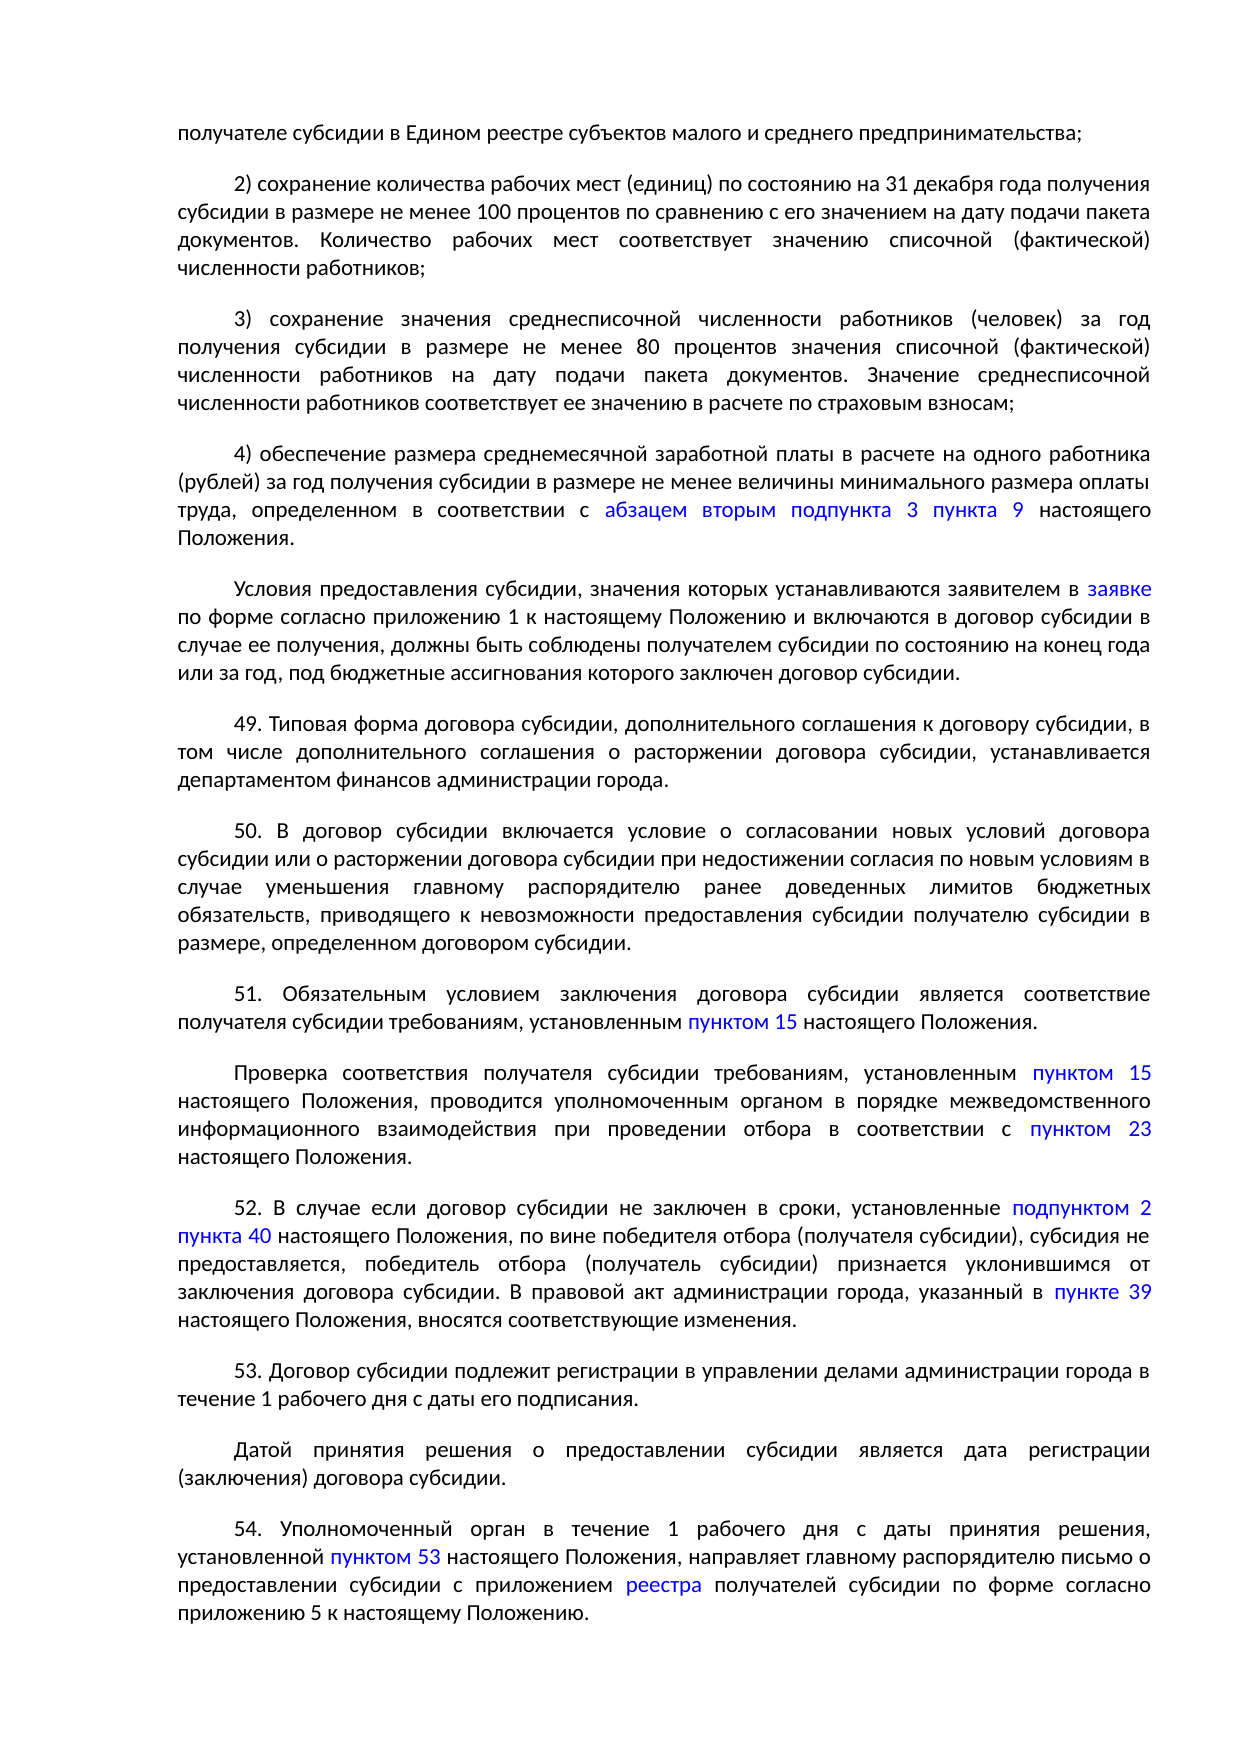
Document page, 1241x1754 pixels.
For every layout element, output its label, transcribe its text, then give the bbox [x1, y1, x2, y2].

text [177, 118, 1152, 146]
text Условия предоставления субсидии, значения которых устанавливаются заявителем в заявке по форме согласно приложению 1 к настоящему Положению и включаются в договор субсидии в случае ее получения, должны быть соблюдены получателем субсидии по состоянию на конец года или за год, под бюджетные ассигнования которого заключен договор субсидии. [177, 574, 1152, 686]
text Проверка соответствия получателя субсидии требованиям, установленным пунктом 15 настоящего Положения, проводится уполномоченным органом в порядке межведомственного информационного взаимодействия при проведении отбора в соответствии с пунктом 23 настоящего Положения. [177, 1058, 1152, 1170]
text 54. Уполномоченный орган в течение 1 рабочего дня с даты принятия решения, установленной пунктом 53 настоящего Положения, направляет главному распорядителю письмо о предоставлении субсидии с приложением реестра получателей субсидии по форме согласно приложению 5 к настоящему Положению. [177, 1514, 1152, 1626]
text 51. Обязательным условием заключения договора субсидии является соответствие получателя субсидии требованиям, установленным пунктом 15 настоящего Положения. [177, 979, 1152, 1035]
text Датой принятия решения о предоставлении субсидии является дата регистрации (заключения) договора субсидии. [177, 1435, 1152, 1491]
text 49. Типовая форма договора субсидии, дополнительного соглашения к договору субсидии, в том числе дополнительного соглашения о расторжении договора субсидии, устанавливается департаментом финансов администрации города. [177, 709, 1152, 793]
text 52. В случае если договор субсидии не заключен в сроки, установленные подпунктом 2 пункта 40 настоящего Положения, по вине победителя отбора (получателя субсидии), субсидия не предоставляется, победитель отбора (получатель субсидии) признается уклонившимся от заключения договора субсидии. В правовой акт администрации города, указанный в пункте 39 настоящего Положения, вносятся соответствующие изменения. [177, 1193, 1152, 1333]
text 3) сохранение значения среднесписочной численности работников (человек) за год получения субсидии в размере не менее 80 процентов значения списочной (фактической) численности работников на дату подачи пакета документов. Значение среднесписочной численности работников соответствует ее значению в расчете по страховым взносам; [177, 304, 1152, 416]
text 4) обеспечение размера среднемесячной заработной платы в расчете на одного работника (рублей) за год получения субсидии в размере не менее величины минимального размера оплаты труда, определенном в соответствии с абзацем вторым подпункта 3 пункта 9 настоящего Положения. [177, 439, 1152, 551]
text 2) сохранение количества рабочих мест (единиц) по состоянию на 31 декабря года получения субсидии в размере не менее 100 процентов по сравнению с его значением на дату подачи пакета документов. Количество рабочих мест соответствует значению списочной (фактической) численности работников; [177, 169, 1152, 281]
text 50. В договор субсидии включается условие о согласовании новых условий договора субсидии или о расторжении договора субсидии при недостижении согласия по новым условиям в случае уменьшения главному распорядителю ранее доведенных лимитов бюджетных обязательств, приводящего к невозможности предоставления субсидии получателю субсидии в размере, определенном договором субсидии. [177, 816, 1152, 956]
text 53. Договор субсидии подлежит регистрации в управлении делами администрации города в течение 1 рабочего дня с даты его подписания. [177, 1356, 1152, 1412]
